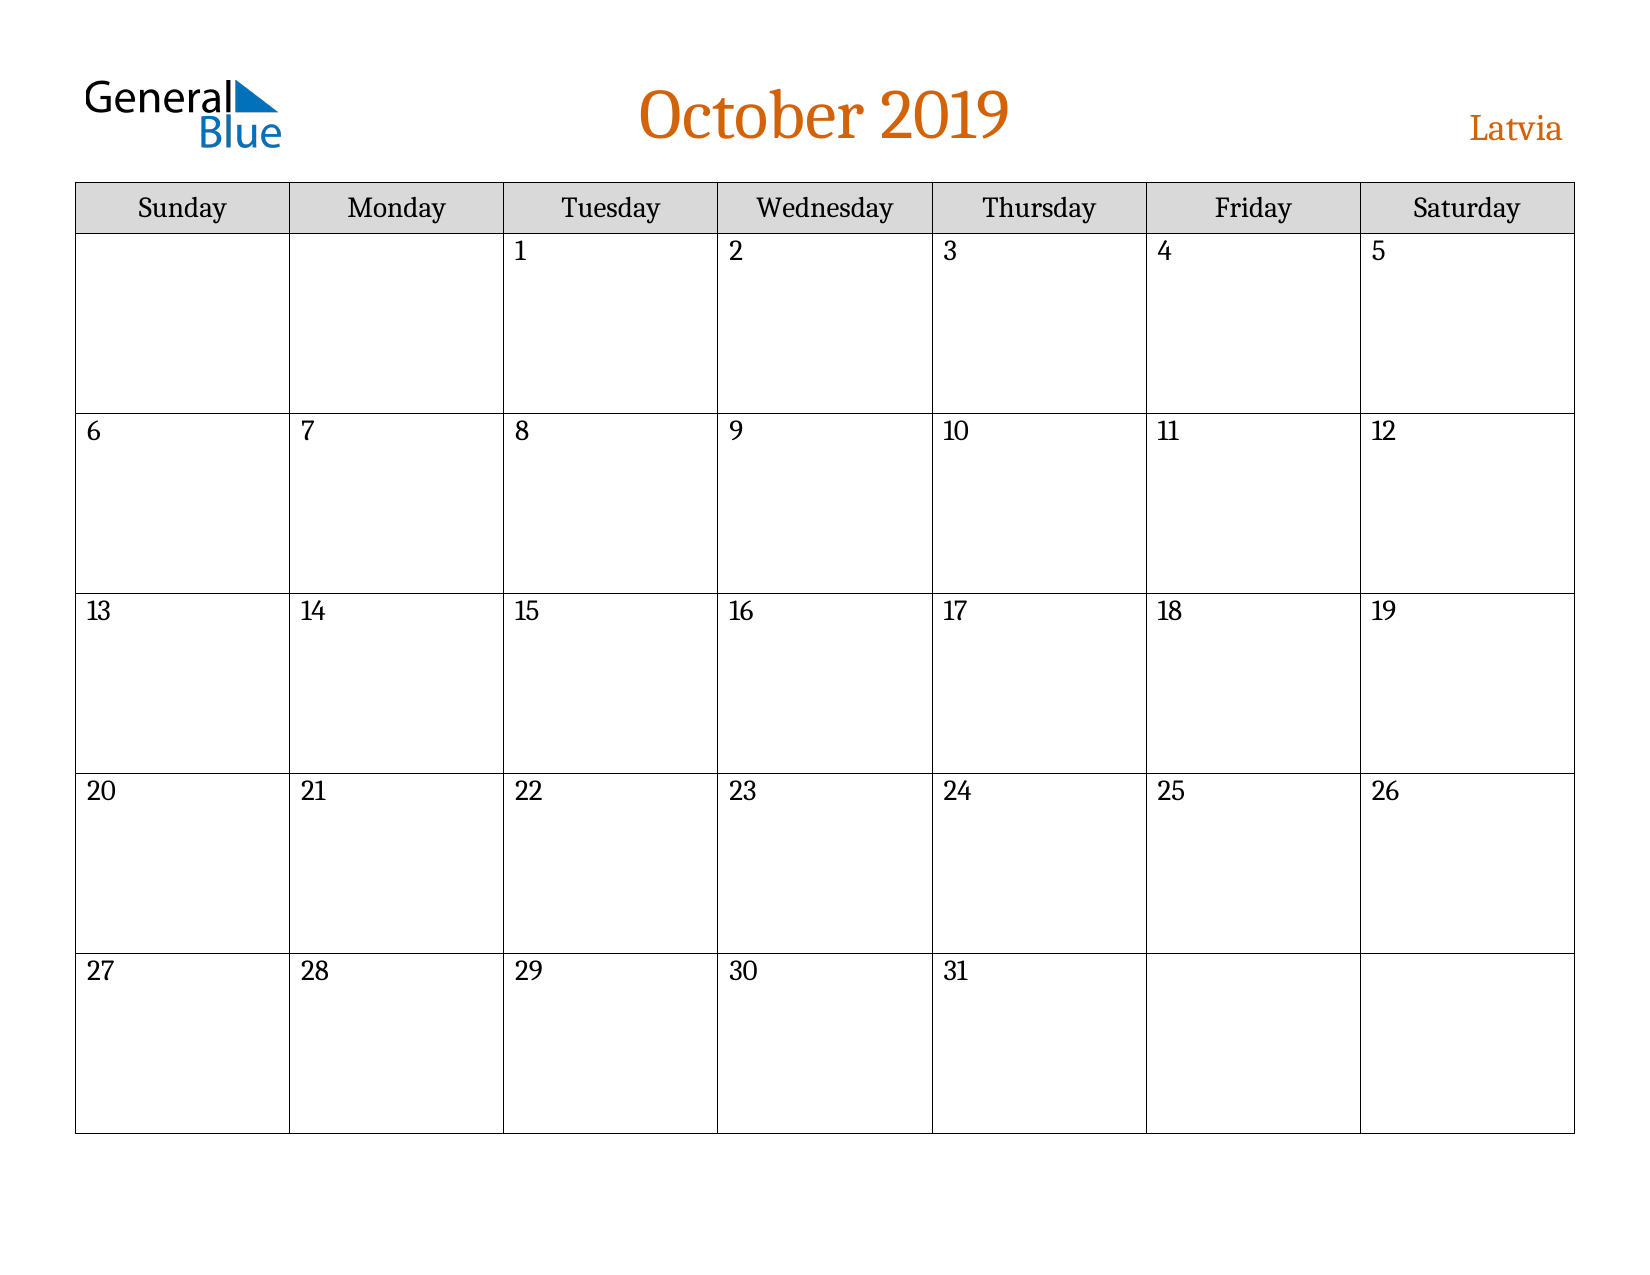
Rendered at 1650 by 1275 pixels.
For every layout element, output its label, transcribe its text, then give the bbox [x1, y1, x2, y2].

table_cell [504, 270, 717, 413]
table_cell 27 [76, 954, 289, 990]
table_cell 18 [1147, 594, 1360, 630]
table_cell 17 [933, 594, 1146, 630]
table_cell Wednesday [718, 183, 932, 233]
table_cell [1361, 270, 1574, 413]
table_cell Tuesday [504, 183, 717, 233]
table_cell [718, 630, 932, 773]
table_cell [504, 450, 717, 593]
table_cell 1 [504, 234, 717, 270]
table_header Latvia [1146, 75, 1574, 182]
table_cell [933, 810, 1146, 953]
table_cell 30 [718, 954, 932, 990]
table_header October 2019 [504, 75, 1146, 182]
table_cell Sunday [76, 183, 289, 233]
table_cell [504, 810, 717, 953]
table_cell [718, 990, 932, 1133]
table_cell [1361, 990, 1574, 1133]
table_cell [76, 810, 289, 953]
table_cell Monday [290, 183, 503, 233]
table_header [76, 75, 503, 182]
table_cell 11 [1147, 414, 1360, 450]
table_cell Friday [1147, 183, 1360, 233]
table_cell [290, 450, 503, 593]
table_cell [1147, 630, 1360, 773]
table_cell [504, 630, 717, 773]
table_cell [718, 810, 932, 953]
table_cell [290, 810, 503, 953]
table_cell Thursday [933, 183, 1146, 233]
table_cell [933, 990, 1146, 1133]
table_cell [718, 270, 932, 413]
table_cell [1147, 270, 1360, 413]
table_cell 23 [718, 774, 932, 810]
table_cell 6 [76, 414, 289, 450]
picture [86, 80, 281, 148]
table_cell 12 [1361, 414, 1574, 450]
table_cell 10 [933, 414, 1146, 450]
table_cell 9 [718, 414, 932, 450]
table_cell 2 [718, 234, 932, 270]
table_cell 7 [290, 414, 503, 450]
table_cell 3 [933, 234, 1146, 270]
table_cell [933, 450, 1146, 593]
table_cell 20 [76, 774, 289, 810]
table_cell [504, 990, 717, 1133]
table_cell [76, 630, 289, 773]
table_cell 19 [1361, 594, 1574, 630]
table_cell 16 [718, 594, 932, 630]
table_cell [290, 630, 503, 773]
table_cell 24 [933, 774, 1146, 810]
table_cell 8 [504, 414, 717, 450]
table_cell [290, 270, 503, 413]
table_cell [76, 450, 289, 593]
table_cell [1361, 810, 1574, 953]
table_cell 31 [933, 954, 1146, 990]
table_cell [1361, 630, 1574, 773]
table_cell [933, 630, 1146, 773]
table_cell 4 [1147, 234, 1360, 270]
table_cell 25 [1147, 774, 1360, 810]
table_cell [1361, 450, 1574, 593]
table_cell [76, 990, 289, 1133]
table_cell [290, 990, 503, 1133]
table_cell [76, 270, 289, 413]
table_cell 5 [1361, 234, 1574, 270]
table_cell [1147, 810, 1360, 953]
table_cell [1147, 990, 1360, 1133]
table_cell [1147, 450, 1360, 593]
table_cell 14 [290, 594, 503, 630]
table_cell 15 [504, 594, 717, 630]
table_cell [718, 450, 932, 593]
table_cell 21 [290, 774, 503, 810]
table_cell 29 [504, 954, 717, 990]
table_cell [933, 270, 1146, 413]
table_cell [1361, 954, 1574, 990]
table_cell 26 [1361, 774, 1574, 810]
table_cell 28 [290, 954, 503, 990]
table_cell [290, 234, 503, 270]
table_cell 22 [504, 774, 717, 810]
table_cell [1147, 954, 1360, 990]
table_cell [76, 234, 289, 270]
table_cell 13 [76, 594, 289, 630]
table_cell Saturday [1361, 183, 1574, 233]
